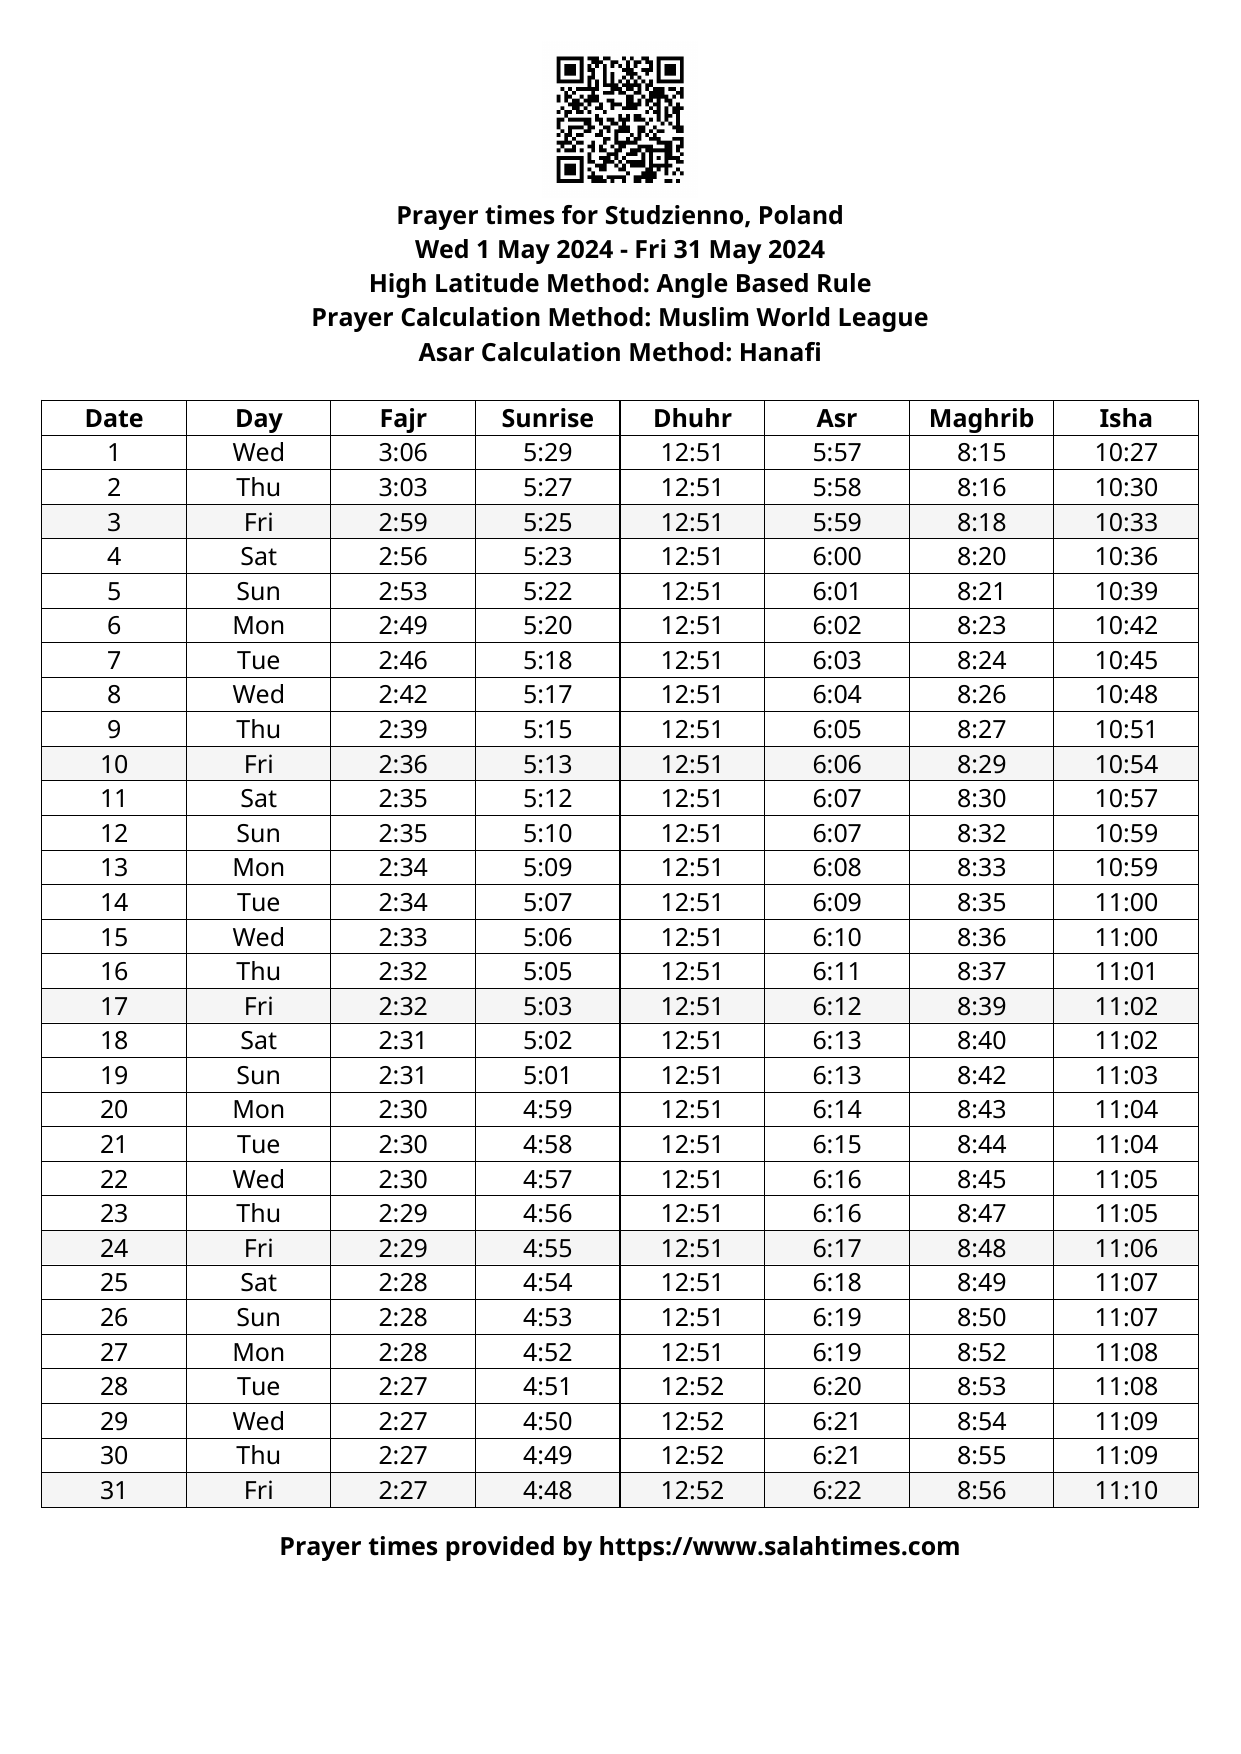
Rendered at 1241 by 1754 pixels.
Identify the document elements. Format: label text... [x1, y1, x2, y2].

table_cell 6:09 [765, 885, 909, 919]
table_cell 12:52 [621, 1439, 764, 1472]
table_cell 6:07 [765, 816, 909, 849]
table_cell 10:27 [1054, 436, 1198, 469]
table_cell Mon [187, 1335, 330, 1368]
table_cell 11:08 [1054, 1335, 1198, 1368]
table_cell 10:48 [1054, 678, 1198, 711]
table_cell 6:11 [765, 954, 909, 988]
table_cell 10:42 [1054, 609, 1198, 642]
table_cell Sat [187, 1024, 330, 1057]
table_cell 12:51 [621, 747, 764, 780]
table_cell 2:27 [331, 1439, 475, 1472]
table_cell 2:30 [331, 1093, 475, 1126]
table_cell 6:06 [765, 747, 909, 780]
table_cell 12:51 [621, 781, 764, 815]
table_cell 8:43 [910, 1093, 1053, 1126]
table_cell 4:58 [476, 1127, 619, 1161]
table_cell 4:52 [476, 1335, 619, 1368]
table_cell 12:51 [621, 539, 764, 573]
table_cell 12:51 [621, 1335, 764, 1368]
table_cell 2:28 [331, 1335, 475, 1368]
table_cell 8:48 [910, 1231, 1053, 1264]
table_cell 6:01 [765, 574, 909, 607]
table_cell 4:59 [476, 1093, 619, 1126]
table_cell 12:51 [621, 885, 764, 919]
text Prayer Calculation Method: Muslim World League [42, 300, 1198, 334]
table_cell 7 [42, 643, 186, 677]
table_cell 8:29 [910, 747, 1053, 780]
table_cell 12:51 [621, 712, 764, 746]
table_header Dhuhr [621, 401, 764, 434]
table_header Day [187, 401, 330, 434]
table_cell 12:51 [621, 1266, 764, 1299]
table_cell 5:22 [476, 574, 619, 607]
table_cell 6:22 [765, 1473, 909, 1507]
table_cell 11:04 [1054, 1127, 1198, 1161]
table_cell Mon [187, 609, 330, 642]
table_cell 18 [42, 1024, 186, 1057]
table_cell 6:02 [765, 609, 909, 642]
table_cell 4:51 [476, 1369, 619, 1403]
table_cell Thu [187, 1196, 330, 1230]
table_cell 8:37 [910, 954, 1053, 988]
table_cell 8:27 [910, 712, 1053, 746]
table_cell 5:01 [476, 1058, 619, 1092]
table_cell 11:10 [1054, 1473, 1198, 1507]
table_cell 2:29 [331, 1196, 475, 1230]
table_cell 11:02 [1054, 1024, 1198, 1057]
table_cell 11:07 [1054, 1266, 1198, 1299]
table_cell 12:52 [621, 1473, 764, 1507]
table_cell Fri [187, 989, 330, 1022]
table_cell 12:51 [621, 505, 764, 538]
table_cell 2:29 [331, 1231, 475, 1264]
table_cell 8:40 [910, 1024, 1053, 1057]
table_cell 8:54 [910, 1404, 1053, 1437]
table_cell Tue [187, 885, 330, 919]
text Asar Calculation Method: Hanafi [42, 334, 1198, 368]
table_cell 5:13 [476, 747, 619, 780]
table_cell Fri [187, 747, 330, 780]
table_cell 8:49 [910, 1266, 1053, 1299]
table_cell 31 [42, 1473, 186, 1507]
table_cell 2:27 [331, 1404, 475, 1437]
table_cell 6:12 [765, 989, 909, 1022]
table_cell 5:17 [476, 678, 619, 711]
table_cell 4:54 [476, 1266, 619, 1299]
table_cell 8:24 [910, 643, 1053, 677]
table_cell 2:28 [331, 1266, 475, 1299]
table_cell 12:51 [621, 954, 764, 988]
table_cell 6:08 [765, 851, 909, 884]
table_cell 5:05 [476, 954, 619, 988]
table_cell 28 [42, 1369, 186, 1403]
table_cell 8:53 [910, 1369, 1053, 1403]
table_cell 5:58 [765, 470, 909, 504]
table_cell 5:02 [476, 1024, 619, 1057]
table_cell 8:56 [910, 1473, 1053, 1507]
table_cell 10:59 [1054, 816, 1198, 849]
table_cell 12:51 [621, 643, 764, 677]
table_cell 5:57 [765, 436, 909, 469]
table_cell 26 [42, 1300, 186, 1334]
table_cell 6:15 [765, 1127, 909, 1161]
table_cell 5:09 [476, 851, 619, 884]
table_cell 11:01 [1054, 954, 1198, 988]
table_cell Sat [187, 539, 330, 573]
table_cell 12:51 [621, 1300, 764, 1334]
table_cell 12:51 [621, 989, 764, 1022]
table_cell 10:54 [1054, 747, 1198, 780]
table_cell 8:50 [910, 1300, 1053, 1334]
table_cell Fri [187, 1231, 330, 1264]
table_cell Wed [187, 436, 330, 469]
table_cell 10:36 [1054, 539, 1198, 573]
table_cell 2:27 [331, 1473, 475, 1507]
table_cell 8:26 [910, 678, 1053, 711]
table_cell 5:03 [476, 989, 619, 1022]
table_cell 6:21 [765, 1404, 909, 1437]
table_cell 12:51 [621, 851, 764, 884]
table_cell 2:36 [331, 747, 475, 780]
text Wed 1 May 2024 - Fri 31 May 2024 [42, 232, 1198, 266]
table_cell 2:53 [331, 574, 475, 607]
table_cell 12:52 [621, 1369, 764, 1403]
table_cell 2:30 [331, 1162, 475, 1195]
table_cell 2:42 [331, 678, 475, 711]
table_cell 10:39 [1054, 574, 1198, 607]
table_cell 10 [42, 747, 186, 780]
table_cell Sun [187, 574, 330, 607]
table_cell 8:35 [910, 885, 1053, 919]
table_cell 2:32 [331, 989, 475, 1022]
table_cell Sun [187, 816, 330, 849]
table_cell 9 [42, 712, 186, 746]
table_cell 12:52 [621, 1404, 764, 1437]
table_cell Sun [187, 1058, 330, 1092]
table_cell 11:07 [1054, 1300, 1198, 1334]
table_cell 5:18 [476, 643, 619, 677]
table_cell Tue [187, 643, 330, 677]
table_cell 4:57 [476, 1162, 619, 1195]
table_cell 22 [42, 1162, 186, 1195]
table_cell 8:32 [910, 816, 1053, 849]
table_cell 5:25 [476, 505, 619, 538]
table_cell 6:13 [765, 1058, 909, 1092]
table_cell 12:51 [621, 1024, 764, 1057]
table_cell 5:27 [476, 470, 619, 504]
table_cell 6:07 [765, 781, 909, 815]
table_cell 2:34 [331, 851, 475, 884]
table_cell 8:23 [910, 609, 1053, 642]
table_cell 2 [42, 470, 186, 504]
table_cell 2:32 [331, 954, 475, 988]
table_cell 13 [42, 851, 186, 884]
table_cell 11:00 [1054, 920, 1198, 953]
table_cell 2:27 [331, 1369, 475, 1403]
table_cell 5:07 [476, 885, 619, 919]
table_cell 12:51 [621, 574, 764, 607]
table_cell 11:00 [1054, 885, 1198, 919]
table_cell 6:17 [765, 1231, 909, 1264]
table_cell Thu [187, 712, 330, 746]
table_cell 29 [42, 1404, 186, 1437]
table_cell 6:03 [765, 643, 909, 677]
table_cell 10:59 [1054, 851, 1198, 884]
table_cell 8:45 [910, 1162, 1053, 1195]
table_cell 11:02 [1054, 989, 1198, 1022]
table_cell 8:47 [910, 1196, 1053, 1230]
table_cell 12:51 [621, 678, 764, 711]
table_cell 8:20 [910, 539, 1053, 573]
table_cell Mon [187, 1093, 330, 1126]
table_cell 10:51 [1054, 712, 1198, 746]
table_cell 4:50 [476, 1404, 619, 1437]
table_cell 21 [42, 1127, 186, 1161]
table_cell 4 [42, 539, 186, 573]
table_cell 6:18 [765, 1266, 909, 1299]
table_cell 3 [42, 505, 186, 538]
table_cell Sat [187, 1266, 330, 1299]
table_cell 6:16 [765, 1196, 909, 1230]
table_cell 11:09 [1054, 1404, 1198, 1437]
table_cell 19 [42, 1058, 186, 1092]
table_cell 8:52 [910, 1335, 1053, 1368]
table_cell 6:10 [765, 920, 909, 953]
table_cell Fri [187, 505, 330, 538]
table_cell 4:53 [476, 1300, 619, 1334]
table_cell 16 [42, 954, 186, 988]
table_cell 6:13 [765, 1024, 909, 1057]
table_cell 11 [42, 781, 186, 815]
table_cell 5 [42, 574, 186, 607]
table_cell Wed [187, 1162, 330, 1195]
table_cell 12:51 [621, 1093, 764, 1126]
table_cell Wed [187, 678, 330, 711]
table_cell 5:12 [476, 781, 619, 815]
table_cell 6:05 [765, 712, 909, 746]
table_cell 10:45 [1054, 643, 1198, 677]
table_cell 12:51 [621, 1058, 764, 1092]
table_cell 12:51 [621, 436, 764, 469]
table_cell Wed [187, 920, 330, 953]
table_cell Fri [187, 1473, 330, 1507]
table_cell 17 [42, 989, 186, 1022]
table_cell 4:48 [476, 1473, 619, 1507]
table_header Asr [765, 401, 909, 434]
table_cell 8:15 [910, 436, 1053, 469]
table_cell 12:51 [621, 1231, 764, 1264]
table_cell 2:49 [331, 609, 475, 642]
table_cell 2:56 [331, 539, 475, 573]
table_cell 2:31 [331, 1024, 475, 1057]
text Prayer times for Studzienno, Poland [42, 198, 1198, 232]
table_cell 6:14 [765, 1093, 909, 1126]
table_cell 6:21 [765, 1439, 909, 1472]
table_cell Thu [187, 954, 330, 988]
table_cell 11:06 [1054, 1231, 1198, 1264]
table_cell 2:39 [331, 712, 475, 746]
table_cell 23 [42, 1196, 186, 1230]
table_cell 5:10 [476, 816, 619, 849]
table_cell 20 [42, 1093, 186, 1126]
table_cell 3:03 [331, 470, 475, 504]
table_cell 8:16 [910, 470, 1053, 504]
table_cell 8:21 [910, 574, 1053, 607]
table_cell 27 [42, 1335, 186, 1368]
table_cell 6:16 [765, 1162, 909, 1195]
table_cell 15 [42, 920, 186, 953]
table_cell 12:51 [621, 1162, 764, 1195]
table_cell Wed [187, 1404, 330, 1437]
table_cell 2:30 [331, 1127, 475, 1161]
table_cell Sun [187, 1300, 330, 1334]
table_cell 8:55 [910, 1439, 1053, 1472]
table_cell 30 [42, 1439, 186, 1472]
table_cell Mon [187, 851, 330, 884]
table_cell 10:30 [1054, 470, 1198, 504]
table_cell 14 [42, 885, 186, 919]
table_cell 6:00 [765, 539, 909, 573]
table_cell 2:46 [331, 643, 475, 677]
table_cell 8:33 [910, 851, 1053, 884]
table_cell 6:20 [765, 1369, 909, 1403]
table_cell Sat [187, 781, 330, 815]
table_cell 2:31 [331, 1058, 475, 1092]
table_cell 2:34 [331, 885, 475, 919]
table_cell 10:57 [1054, 781, 1198, 815]
table_cell 11:03 [1054, 1058, 1198, 1092]
table_cell 2:35 [331, 816, 475, 849]
table_cell 25 [42, 1266, 186, 1299]
table_cell Thu [187, 1439, 330, 1472]
table_cell 8:30 [910, 781, 1053, 815]
table_cell 5:06 [476, 920, 619, 953]
table_cell 6:19 [765, 1335, 909, 1368]
table_cell 8:18 [910, 505, 1053, 538]
table_cell 11:09 [1054, 1439, 1198, 1472]
table_cell 8:39 [910, 989, 1053, 1022]
table_cell 12 [42, 816, 186, 849]
text Prayer times provided by https://www.salahtimes.com [42, 1528, 1198, 1563]
table_cell 5:59 [765, 505, 909, 538]
table_cell 4:56 [476, 1196, 619, 1230]
table_header Date [42, 401, 186, 434]
table_cell 11:04 [1054, 1093, 1198, 1126]
table_header Fajr [331, 401, 475, 434]
table_cell 8:44 [910, 1127, 1053, 1161]
table_cell 8 [42, 678, 186, 711]
table_cell 11:05 [1054, 1162, 1198, 1195]
table_cell 6:04 [765, 678, 909, 711]
table_cell 2:33 [331, 920, 475, 953]
table_header Maghrib [910, 401, 1053, 434]
table_cell 5:20 [476, 609, 619, 642]
table_cell 12:51 [621, 470, 764, 504]
table_cell 11:08 [1054, 1369, 1198, 1403]
table_cell 10:33 [1054, 505, 1198, 538]
table_header Sunrise [476, 401, 619, 434]
table_cell Thu [187, 470, 330, 504]
table_cell 8:42 [910, 1058, 1053, 1092]
picture [542, 41, 699, 198]
table_cell 2:59 [331, 505, 475, 538]
table_cell 11:05 [1054, 1196, 1198, 1230]
table_cell 5:23 [476, 539, 619, 573]
table_cell 5:29 [476, 436, 619, 469]
table_cell 12:51 [621, 1127, 764, 1161]
table_cell 6 [42, 609, 186, 642]
text High Latitude Method: Angle Based Rule [42, 266, 1198, 300]
table_cell 12:51 [621, 920, 764, 953]
table_cell 12:51 [621, 609, 764, 642]
table_cell 5:15 [476, 712, 619, 746]
table_cell 6:19 [765, 1300, 909, 1334]
table_cell 4:55 [476, 1231, 619, 1264]
table_cell Tue [187, 1369, 330, 1403]
table_cell 24 [42, 1231, 186, 1264]
table_cell Tue [187, 1127, 330, 1161]
table_cell 12:51 [621, 816, 764, 849]
table_cell 3:06 [331, 436, 475, 469]
table_cell 2:28 [331, 1300, 475, 1334]
table_header Isha [1054, 401, 1198, 434]
table_cell 1 [42, 436, 186, 469]
table_cell 8:36 [910, 920, 1053, 953]
table_cell 12:51 [621, 1196, 764, 1230]
table_cell 4:49 [476, 1439, 619, 1472]
table_cell 2:35 [331, 781, 475, 815]
